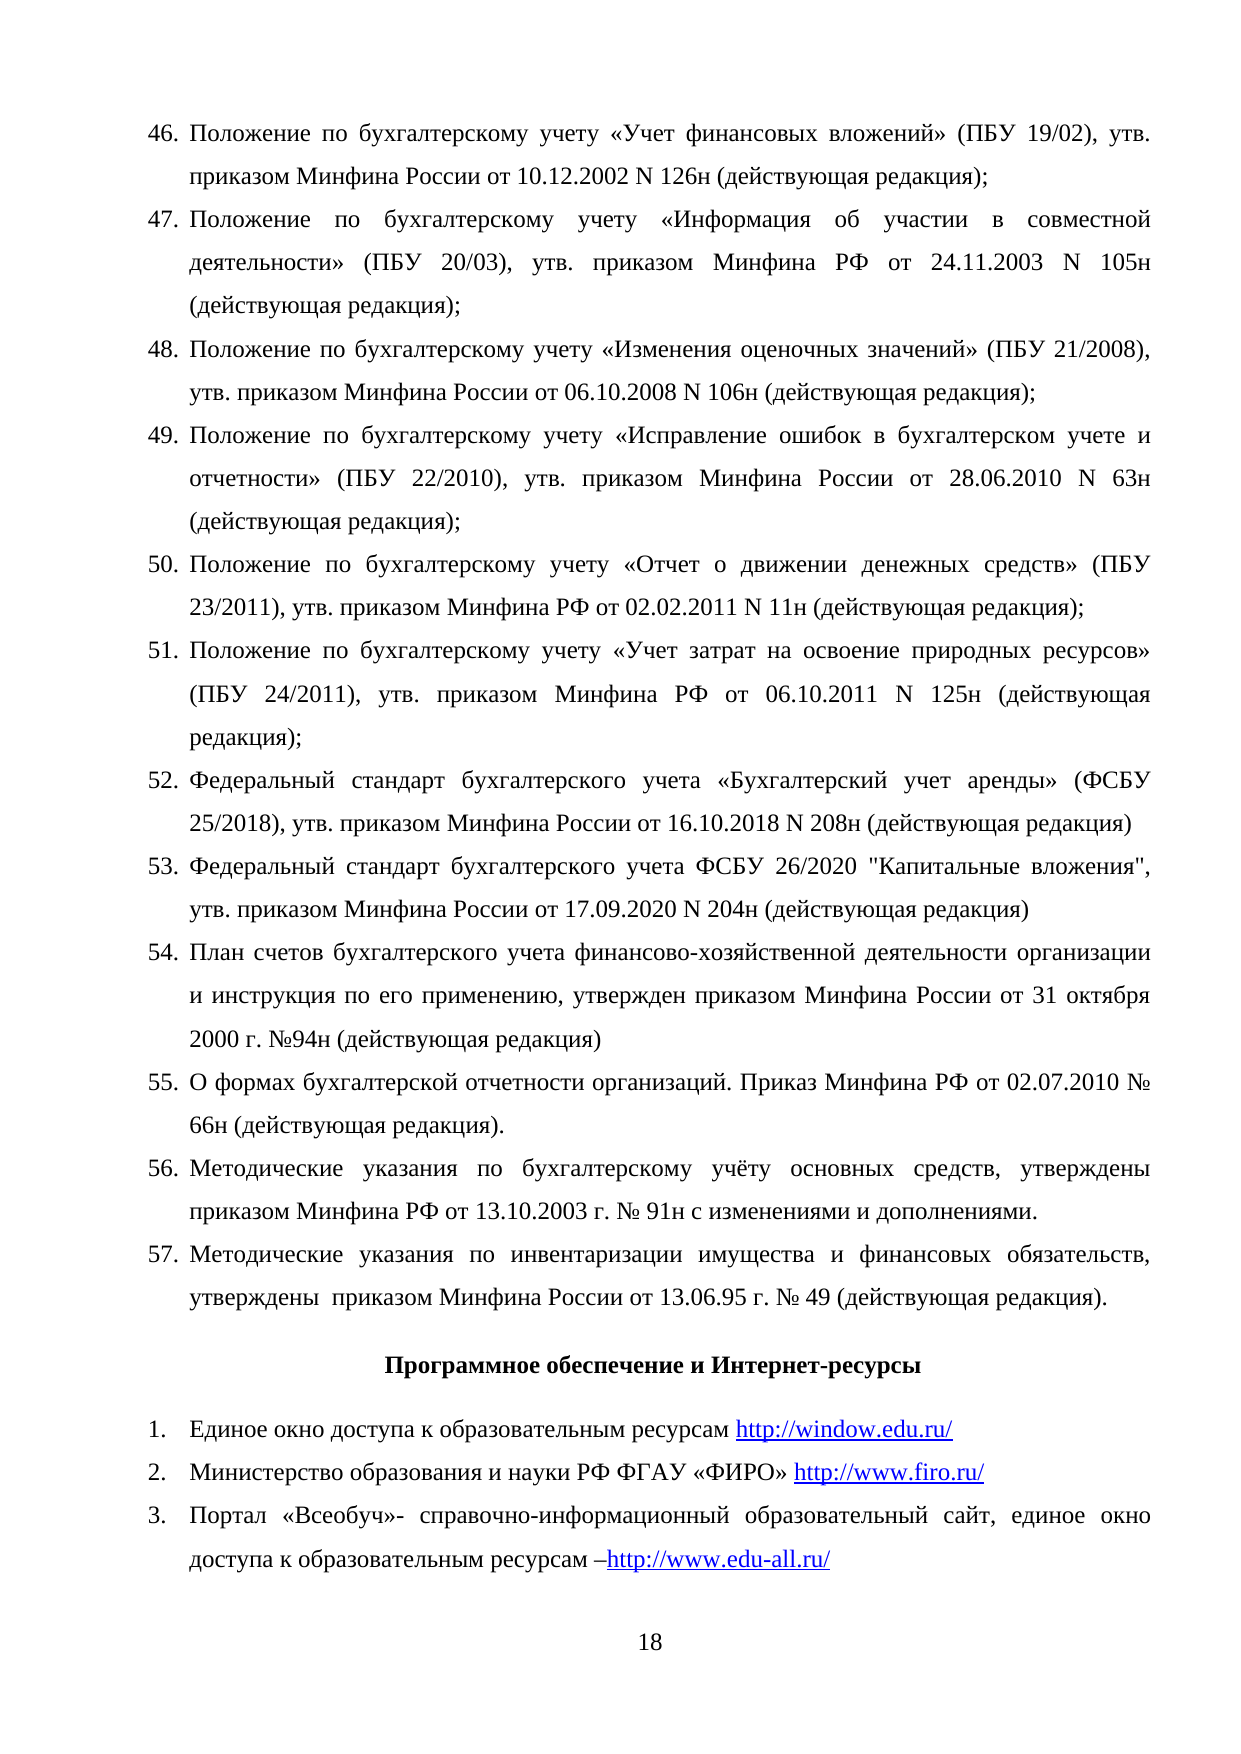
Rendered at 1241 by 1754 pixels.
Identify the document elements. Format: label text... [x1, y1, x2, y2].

list Министерство образования и науки РФ ФГАУ «ФИРО» http://www.firo.ru/ [148, 1457, 1152, 1486]
list Положение по бухгалтерскому учету «Учет финансовых вложений» (ПБУ 19/02), утв. приказом Минфина России от 10.12.2002 N 126н (действующая редакция); [148, 118, 1152, 190]
list Методические указания по бухгалтерскому учёту основных средств, утверждены приказом Минфина РФ от 13.10.2003 г. № 91н с изменениями и дополнениями. [148, 1153, 1152, 1225]
list Положение по бухгалтерскому учету «Отчет о движении денежных средств» (ПБУ 23/2011), утв. приказом Минфина РФ от 02.02.2011 N 11н (действующая редакция); [148, 549, 1152, 621]
list Федеральный стандарт бухгалтерского учета ФСБУ 26/2020 "Капитальные вложения", утв. приказом Минфина России от 17.09.2020 N 204н (действующая редакция) [148, 851, 1152, 923]
list Положение по бухгалтерскому учету «Изменения оценочных значений» (ПБУ 21/2008), утв. приказом Минфина России от 06.10.2008 N 106н (действующая редакция); [148, 334, 1152, 406]
list Положение по бухгалтерскому учету «Учет затрат на освоение природных ресурсов» (ПБУ 24/2011), утв. приказом Минфина РФ от 06.10.2011 N 125н (действующая редакция); [148, 636, 1152, 751]
list Федеральный стандарт бухгалтерского учета «Бухгалтерский учет аренды» (ФСБУ 25/2018), утв. приказом Минфина России от 16.10.2018 N 208н (действующая редакция) [148, 765, 1152, 837]
list О формах бухгалтерской отчетности организаций. Приказ Минфина РФ от 02.07.2010 № 66н (действующая редакция). [148, 1067, 1152, 1139]
list Методические указания по инвентаризации имущества и финансовых обязательств, утверждены приказом Минфина России от 13.06.95 г. № 49 (действующая редакция). [148, 1239, 1152, 1311]
list План счетов бухгалтерского учета финансово-хозяйственной деятельности организации и инструкция по его применению, утвержден приказом Минфина России от 31 октября 2000 г. №94н (действующая редакция) [148, 937, 1152, 1052]
list Положение по бухгалтерскому учету «Исправление ошибок в бухгалтерском учете и отчетности» (ПБУ 22/2010), утв. приказом Минфина России от 28.06.2010 N 63н (действующая редакция); [148, 420, 1152, 535]
list Портал «Всеобуч»- справочно-информационный образовательный сайт, единое окно доступа к образовательным ресурсам –http://www.edu-all.ru/ [148, 1501, 1152, 1572]
subtitle Программное обеспечение и Интернет-ресурсы [148, 1351, 1152, 1379]
list Единое окно доступа к образовательным ресурсам http://window.edu.ru/ [148, 1414, 1152, 1443]
list Положение по бухгалтерскому учету «Информация об участии в совместной деятельности» (ПБУ 20/03), утв. приказом Минфина РФ от 24.11.2003 N 105н (действующая редакция); [148, 204, 1152, 319]
